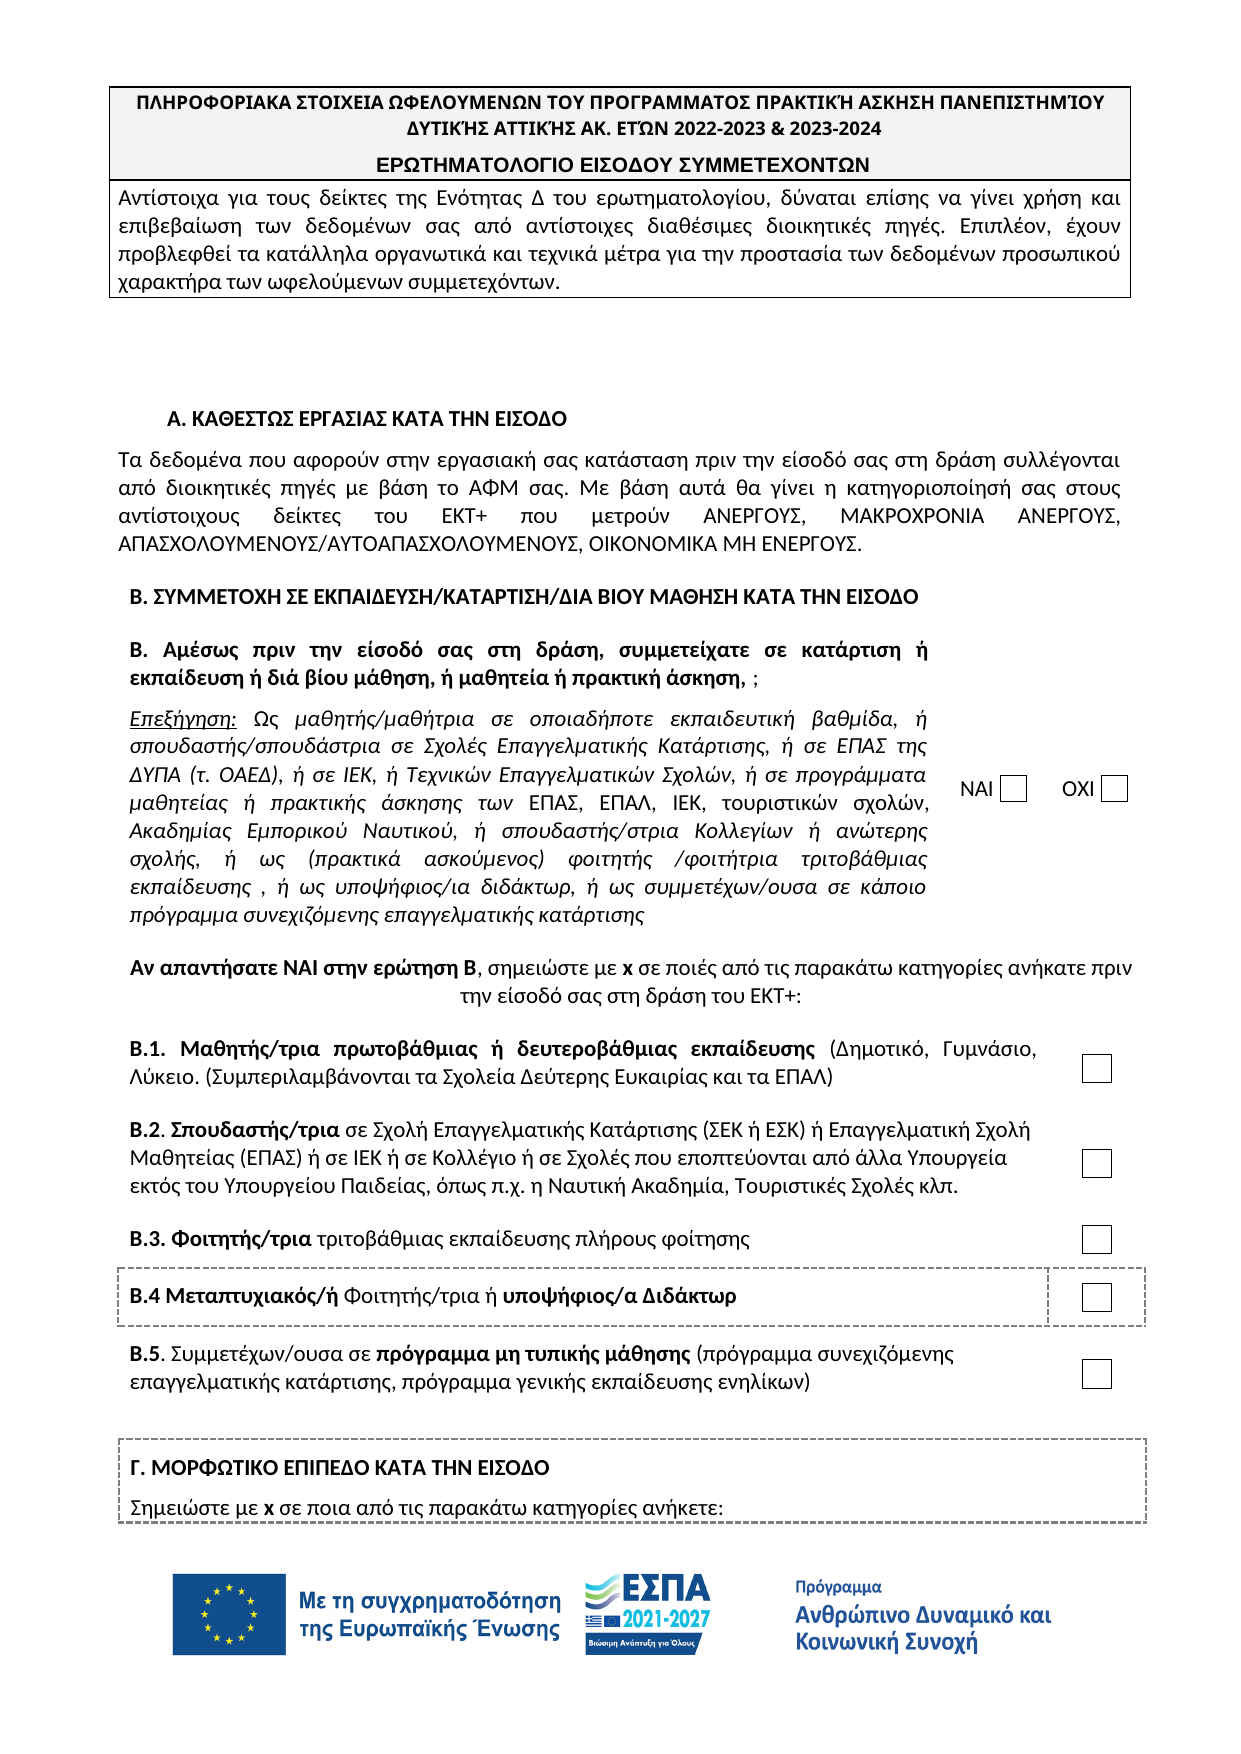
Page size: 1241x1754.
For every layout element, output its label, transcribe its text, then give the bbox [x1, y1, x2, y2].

text Τα δεδομένα που αφορούν στην εργασιακή σας κατάσταση πριν την είσοδό σας στη δράση συλλέγονται από διοικητικές πηγές με βάση το ΑΦΜ σας. Με βάση αυτά θα γίνει η κατηγοριοποίησή σας στους αντίστοιχους δείκτες του ΕΚΤ+ που μετρούν ΑΝΕΡΓΟΥΣ, ΜΑΚΡΟΧΡΟΝΙΑ ΑΝΕΡΓΟΥΣ, ΑΠΑΣΧΟΛΟΥΜΕΝΟΥΣ/ΑΥΤΟΑΠΑΣΧΟΛΟΥΜΕΝΟΥΣ, ΟΙΚΟΝΟΜΙΚΑ ΜΗ ΕΝΕΡΓΟΥΣ. [118, 445, 1122, 557]
table_cell Β. Αμέσως πριν την είσοδό σας στη δράση, συμμετείχατε σε κατάρτιση ή εκπαίδευση ή διά βίου μάθηση, ή μαθητεία ή πρακτική άσκηση, ; Επεξήγηση: Ως μαθητής/μαθήτρια σε οποιαδήποτε εκπαιδευτική βαθμίδα, ή σπουδαστής/σπουδάστρια σε Σχολές Επαγγελματικής Κατάρτισης, ή σε ΕΠΑΣ της ΔΥΠΑ (τ. ΟΑΕΔ), ή σε ΙΕΚ, ή Τεχνικών Επαγγελματικών Σχολών, ή σε προγράμματα μαθητείας ή πρακτικής άσκησης των ΕΠΑΣ, ΕΠΑΛ, ΙΕΚ, τουριστικών σχολών, Ακαδημίας Εμπορικού Ναυτικού, ή σπουδαστής/στρια Κολλεγίων ή ανώτερης σχολής, ή ως (πρακτικά ασκούμενος) φοιτητής /φοιτήτρια τριτοβάθμιας εκπαίδευσης , ή ως υποψήφιος/ια διδάκτωρ, ή ως συμμετέχων/ουσα σε κάποιο πρόγραμμα συνεχιζόμενης επαγγελματικής κατάρτισης [118, 623, 941, 940]
table_cell B.4 Μεταπτυχιακός/ή Φοιτητής/τρια ή υποψήφιος/α Διδάκτωρ [118, 1267, 1048, 1324]
table_cell ΟΧΙ [1045, 623, 1144, 940]
table_cell Αν απαντήσατε ΝΑΙ στην ερώτηση Β, σημειώστε με x σε ποιές από τις παρακάτω κατηγορίες ανήκατε πριν την είσοδό σας στη δράση του ΕΚΤ+: [118, 940, 1144, 1021]
table_cell [1048, 1021, 1144, 1102]
picture [166, 1565, 1074, 1658]
table_header Β. ΣΥΜΜΕΤΟΧΗ ΣΕ ΕΚΠΑΙΔΕΥΣΗ/ΚΑΤΑΡΤΙΣΗ/ΔΙΑ ΒΙΟΥ ΜΑΘΗΣΗ ΚΑΤΑ ΤΗΝ ΕΙΣΟΔΟ [118, 570, 1144, 623]
table_cell [1048, 1211, 1144, 1267]
table_header Α. ΚΑΘΕΣΤΩΣ ΕΡΓΑΣΙΑΣ ΚΑΤΑ ΤΗΝ ΕΙΣΟΔΟ [118, 311, 1122, 432]
table_cell B.5. Συμμετέχων/ουσα σε πρόγραμμα μη τυπικής μάθησης (πρόγραμμα συνεχιζόμενης επαγγελματικής κατάρτισης, πρόγραμμα γενικής εκπαίδευσης ενηλίκων) [118, 1325, 1048, 1408]
table_cell B.2. Σπουδαστής/τρια σε Σχολή Επαγγελματικής Κατάρτισης (ΣΕΚ ή ΕΣΚ) ή Επαγγελματική Σχολή Μαθητείας (ΕΠΑΣ) ή σε ΙΕΚ ή σε Κολλέγιο ή σε Σχολές που εποπτεύονται από άλλα Υπουργεία εκτός του Υπουργείου Παιδείας, όπως π.χ. η Ναυτική Ακαδημία, Τουριστικές Σχολές κλπ. [118, 1103, 1048, 1211]
table_cell B.3. Φοιτητής/τρια τριτοβάθμιας εκπαίδευσης πλήρους φοίτησης [118, 1211, 1048, 1267]
table_cell [1048, 1103, 1144, 1211]
table_cell [1048, 1325, 1144, 1408]
table_cell B.1. Μαθητής/τρια πρωτοβάθμιας ή δευτεροβάθμιας εκπαίδευσης (Δημοτικό, Γυμνάσιο, Λύκειο. (Συμπεριλαμβάνονται τα Σχολεία Δεύτερης Ευκαιρίας και τα ΕΠΑΛ) [118, 1021, 1048, 1102]
table_cell ΝΑΙ [941, 623, 1045, 940]
table_cell [1048, 1267, 1144, 1324]
